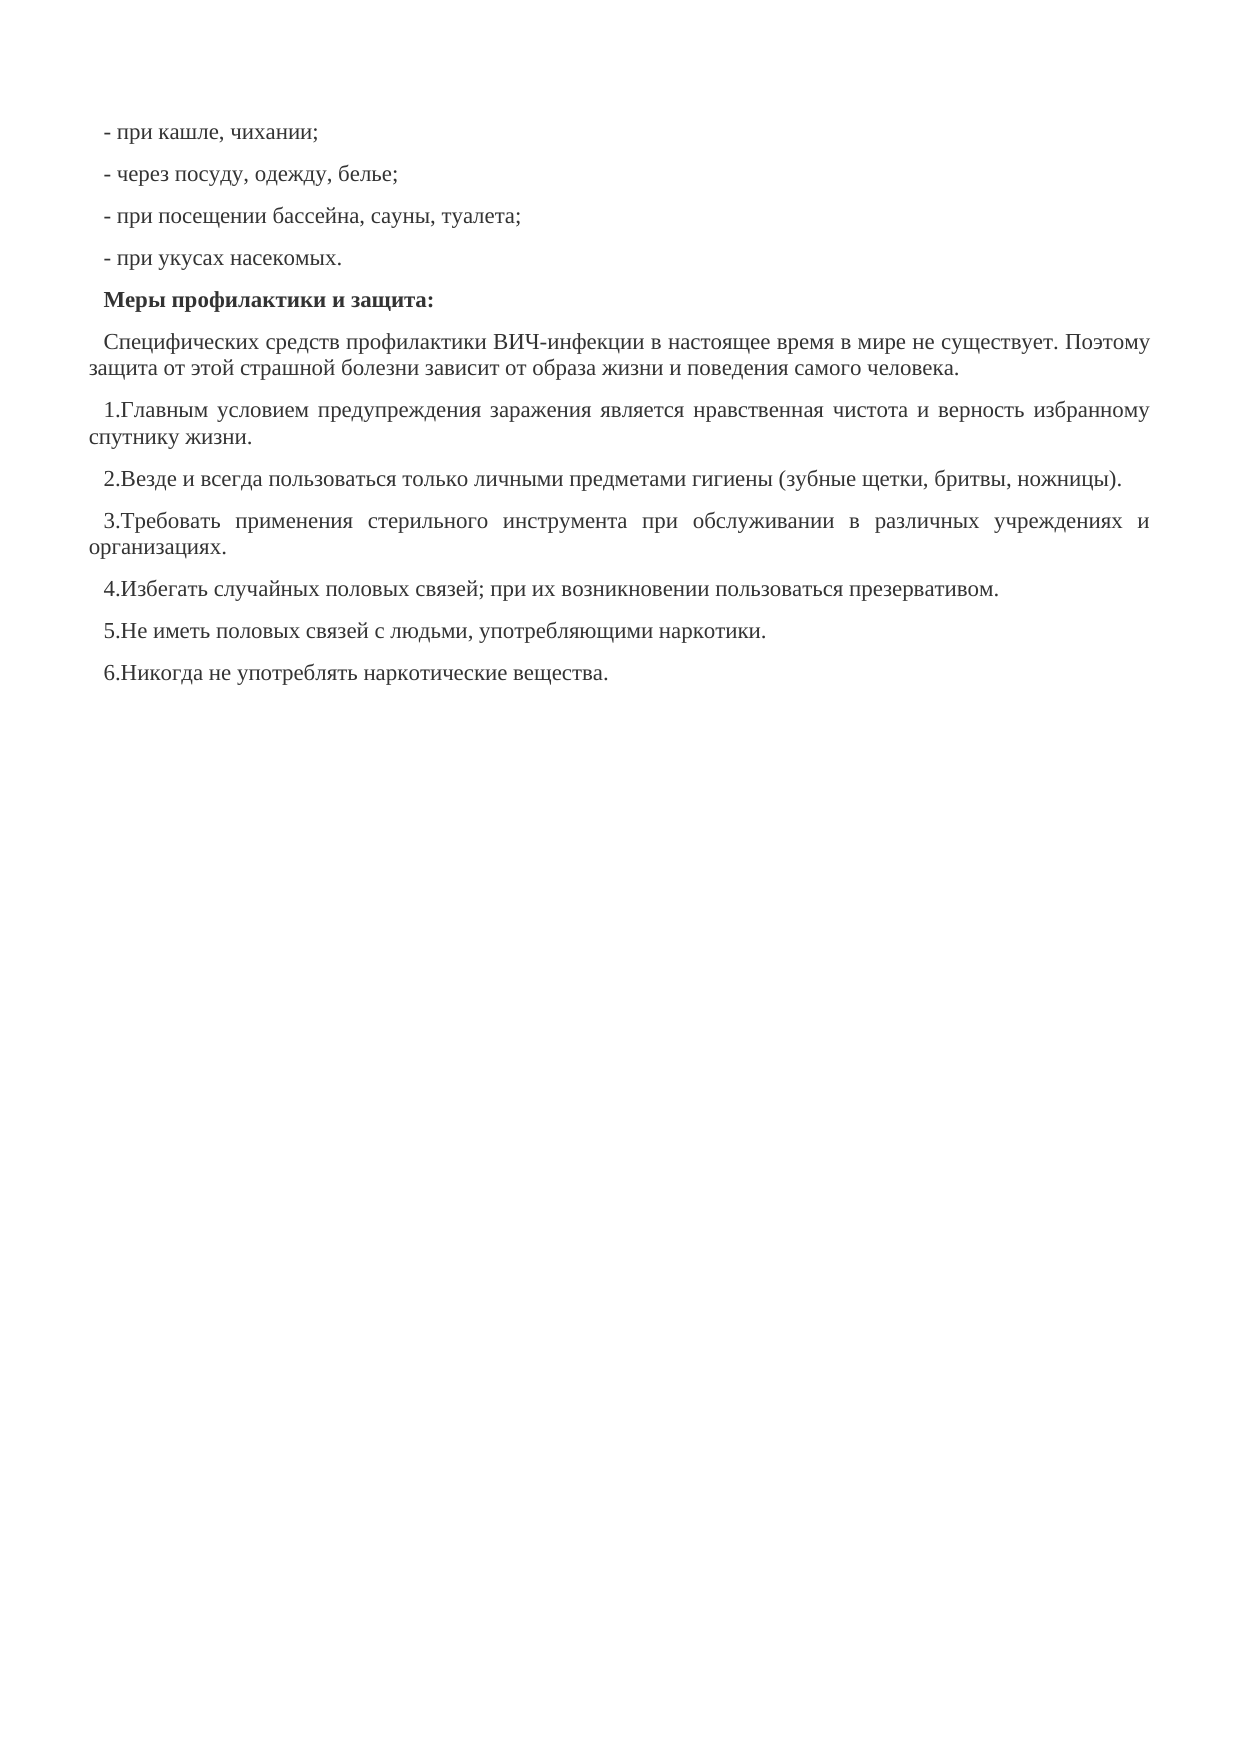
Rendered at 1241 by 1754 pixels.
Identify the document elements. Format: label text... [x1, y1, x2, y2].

text Специфических средств профилактики ВИЧ-инфекции в настоящее время в мире не существует. Поэтому защита от этой страшной болезни зависит от образа жизни и поведения самого человека. [88, 328, 1152, 381]
text 2.Везде и всегда пользоваться только личными предметами гигиены (зубные щетки, бритвы, ножницы). [88, 465, 1152, 491]
text - при кашле, чихании; [88, 118, 1152, 144]
text - через посуду, одежду, белье; [88, 160, 1152, 186]
text 4.Избегать случайных половых связей; при их возникновении пользоваться презервативом. [88, 575, 1152, 601]
text Меры профилактики и защита: [88, 286, 1152, 312]
text 1.Главным условием предупреждения заражения является нравственная чистота и верность избранному спутнику жизни. [88, 396, 1152, 449]
text 5.Не иметь половых связей с людьми, употребляющими наркотики. [88, 617, 1152, 643]
text 6.Никогда не употреблять наркотические вещества. [88, 659, 1152, 685]
text - при укусах насекомых. [88, 244, 1152, 270]
text 3.Требовать применения стерильного инструмента при обслуживании в различных учреждениях и организациях. [88, 507, 1152, 559]
text - при посещении бассейна, сауны, туалета; [88, 202, 1152, 228]
